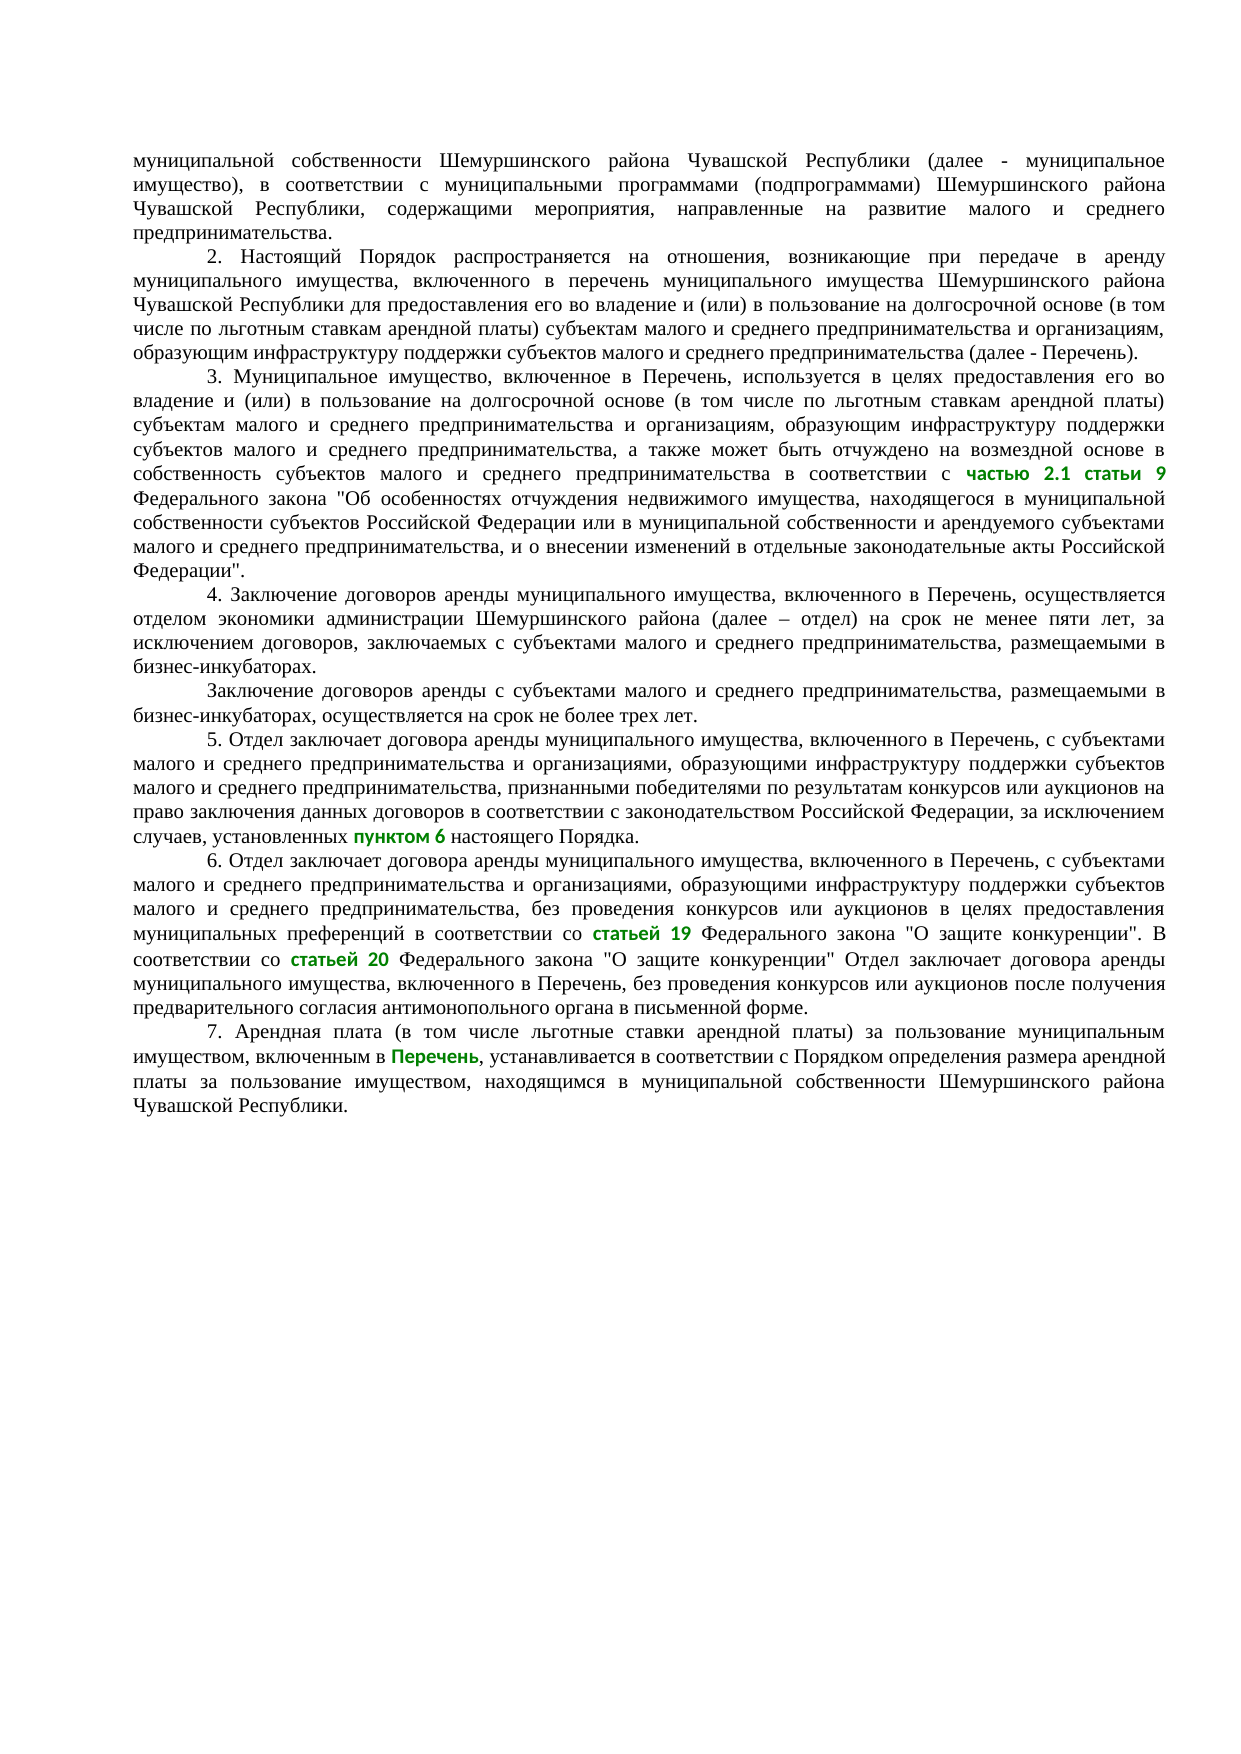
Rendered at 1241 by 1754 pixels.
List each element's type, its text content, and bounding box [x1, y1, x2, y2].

text Заключение договоров аренды с субъектами малого и среднего предпринимательства, размещаемыми в бизнес-инкубаторах, осуществляется на срок не более трех лет. [133, 678, 1166, 727]
text 2. Настоящий Порядок распространяется на отношения, возникающие при передаче в аренду муниципального имущества, включенного в перечень муниципального имущества Шемуршинского района Чувашской Республики для предоставления его во владение и (или) в пользование на долгосрочной основе (в том числе по льготным ставкам арендной платы) субъектам малого и среднего предпринимательства и организациям, образующим инфраструктуру поддержки субъектов малого и среднего предпринимательства (далее - Перечень). [133, 244, 1166, 364]
text 3. Муниципальное имущество, включенное в Перечень, используется в целях предоставления его во владение и (или) в пользование на долгосрочной основе (в том числе по льготным ставкам арендной платы) субъектам малого и среднего предпринимательства и организациям, образующим инфраструктуру поддержки субъектов малого и среднего предпринимательства, а также может быть отчуждено на возмездной основе в собственность субъектов малого и среднего предпринимательства в соответствии с частью 2.1 статьи 9 Федерального закона "Об особенностях отчуждения недвижимого имущества, находящегося в муниципальной собственности субъектов Российской Федерации или в муниципальной собственности и арендуемого субъектами малого и среднего предпринимательства, и о внесении изменений в отдельные законодательные акты Российской Федерации". [133, 364, 1166, 582]
text 6. Отдел заключает договора аренды муниципального имущества, включенного в Перечень, с субъектами малого и среднего предпринимательства и организациями, образующими инфраструктуру поддержки субъектов малого и среднего предпринимательства, без проведения конкурсов или аукционов в целях предоставления муниципальных преференций в соответствии со статьей 19 Федерального закона "О защите конкуренции". В соответствии со статьей 20 Федерального закона "О защите конкуренции" Отдел заключает договора аренды муниципального имущества, включенного в Перечень, без проведения конкурсов или аукционов после получения предварительного согласия антимонопольного органа в письменной форме. [133, 848, 1166, 1019]
text 7. Арендная плата (в том числе льготные ставки арендной платы) за пользование муниципальным имуществом, включенным в Перечень, устанавливается в соответствии с Порядком определения размера арендной платы за пользование имуществом, находящимся в муниципальной собственности Шемуршинского района Чувашской Республики. [133, 1019, 1166, 1117]
text 4. Заключение договоров аренды муниципального имущества, включенного в Перечень, осуществляется отделом экономики администрации Шемуршинского района (далее – отдел) на срок не менее пяти лет, за исключением договоров, заключаемых с субъектами малого и среднего предпринимательства, размещаемыми в бизнес-инкубаторах. [133, 582, 1166, 678]
text 5. Отдел заключает договора аренды муниципального имущества, включенного в Перечень, с субъектами малого и среднего предпринимательства и организациями, образующими инфраструктуру поддержки субъектов малого и среднего предпринимательства, признанными победителями по результатам конкурсов или аукционов на право заключения данных договоров в соответствии с законодательством Российской Федерации, за исключением случаев, установленных пунктом 6 настоящего Порядка. [133, 727, 1166, 848]
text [133, 148, 1166, 244]
